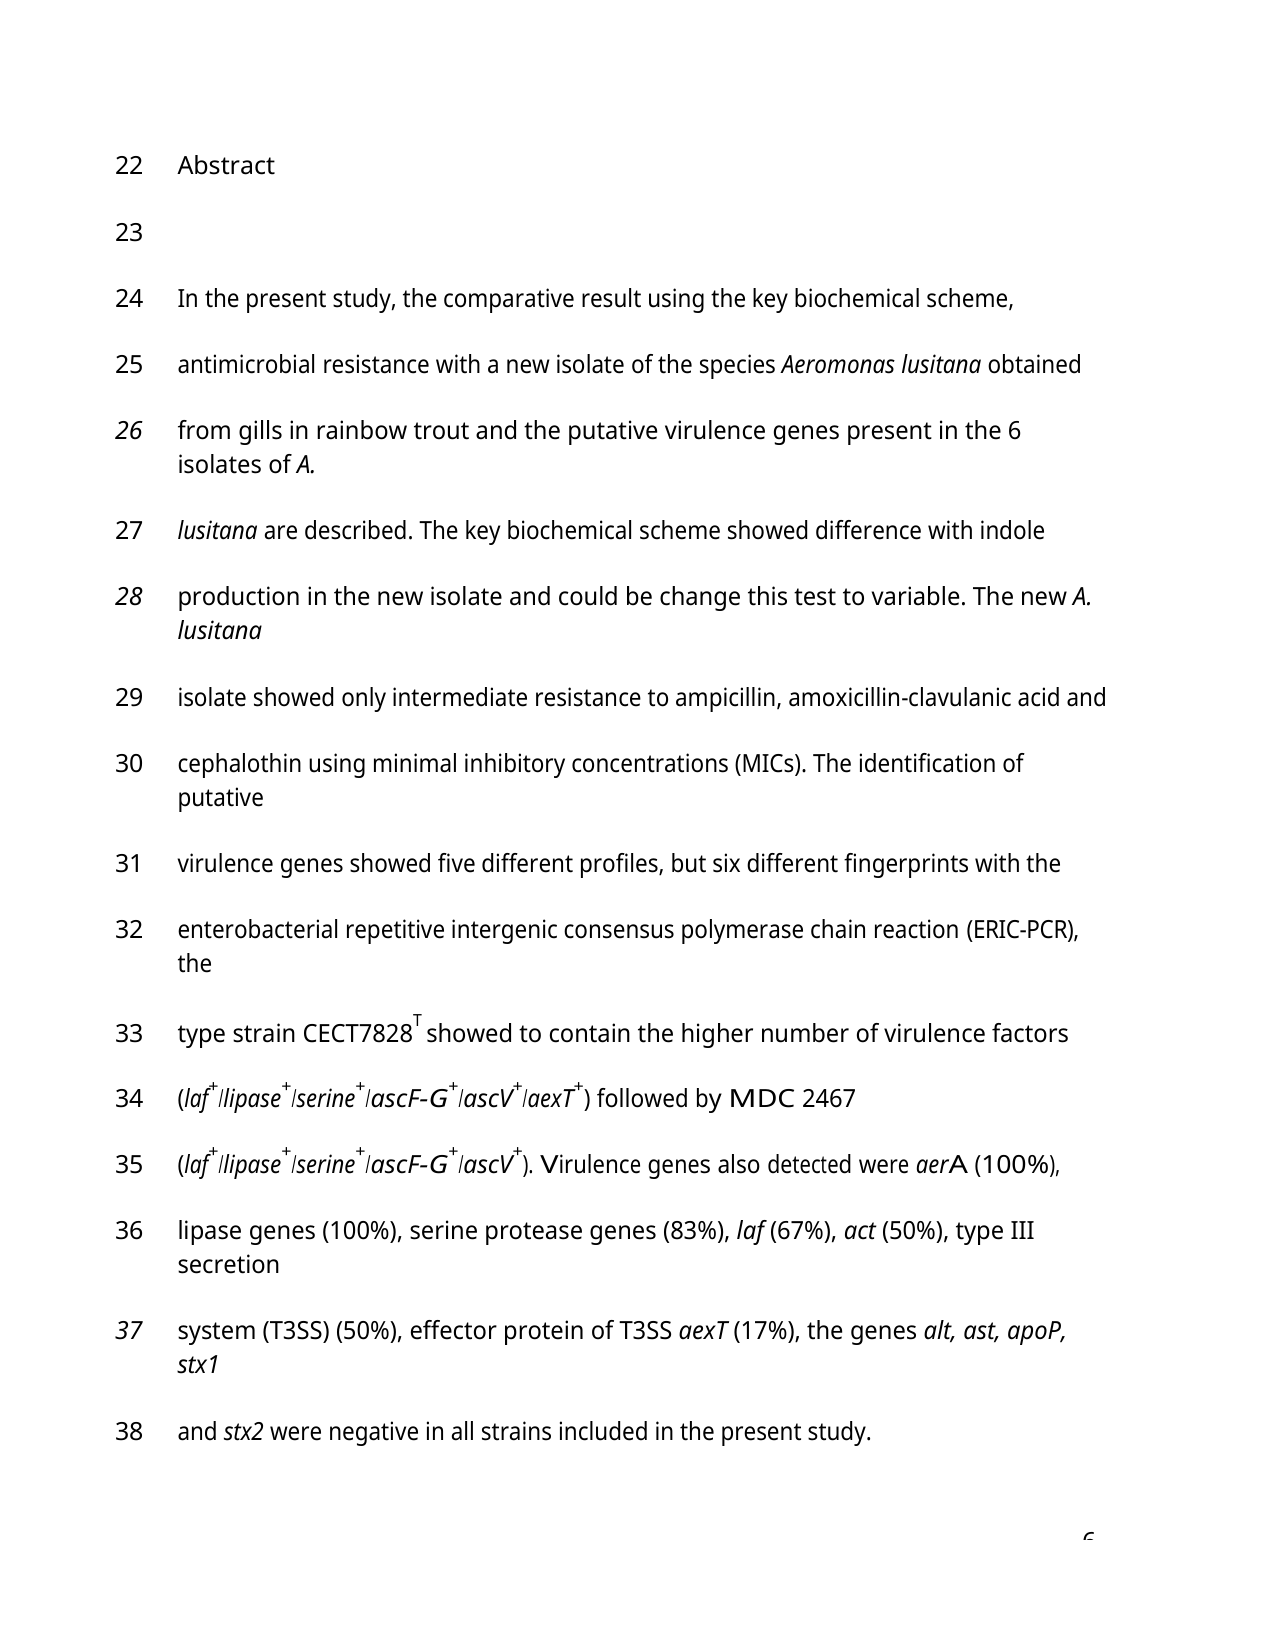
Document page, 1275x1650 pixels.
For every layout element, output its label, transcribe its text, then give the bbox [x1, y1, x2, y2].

list virulence genes showed five different profiles, but six different fingerprints with the [115, 846, 1110, 879]
list and stx2 were negative in all strains included in the present study. [115, 1413, 1110, 1447]
list lusitana are described. The key biochemical scheme showed difference with indole [115, 513, 1110, 547]
list production in the new isolate and could be change this test to variable. The new A. lusitana [115, 579, 1110, 647]
list lipase genes (100%), serine protease genes (83%), laf (67%), act (50%), type III secretion [115, 1213, 1110, 1281]
list Abstract [115, 147, 1110, 181]
list antimicrobial resistance with a new isolate of the species Aeromonas lusitana obtained [115, 346, 1110, 381]
list (laf+/lipase+/serine+/ascF-G+/ascV+). Virulence genes also detected were aerA (100%), [115, 1140, 1110, 1181]
list system (T3SS) (50%), effector protein of T3SS aexT (17%), the genes alt, ast, apoP, stx1 [115, 1313, 1110, 1381]
list (laf+/lipase+/serine+/ascF-G+/ascV+/aexT+) followed by MDC 2467 [115, 1074, 1110, 1115]
list enterobacterial repetitive intergenic consensus polymerase chain reaction (ERIC-PCR), the [115, 912, 1110, 980]
list cephalothin using minimal inhibitory concentrations (MICs). The identification of putative [115, 745, 1110, 813]
list In the present study, the comparative result using the key biochemical scheme, [115, 280, 1110, 314]
list from gills in rainbow trout and the putative virulence genes present in the 6 isolates of A. [115, 413, 1110, 481]
text 23 [115, 214, 1110, 248]
list type strain CECT7828T showed to contain the higher number of virulence factors [115, 1009, 1110, 1049]
list isolate showed only intermediate resistance to ampicillin, amoxicillin-clavulanic acid and [115, 679, 1110, 713]
